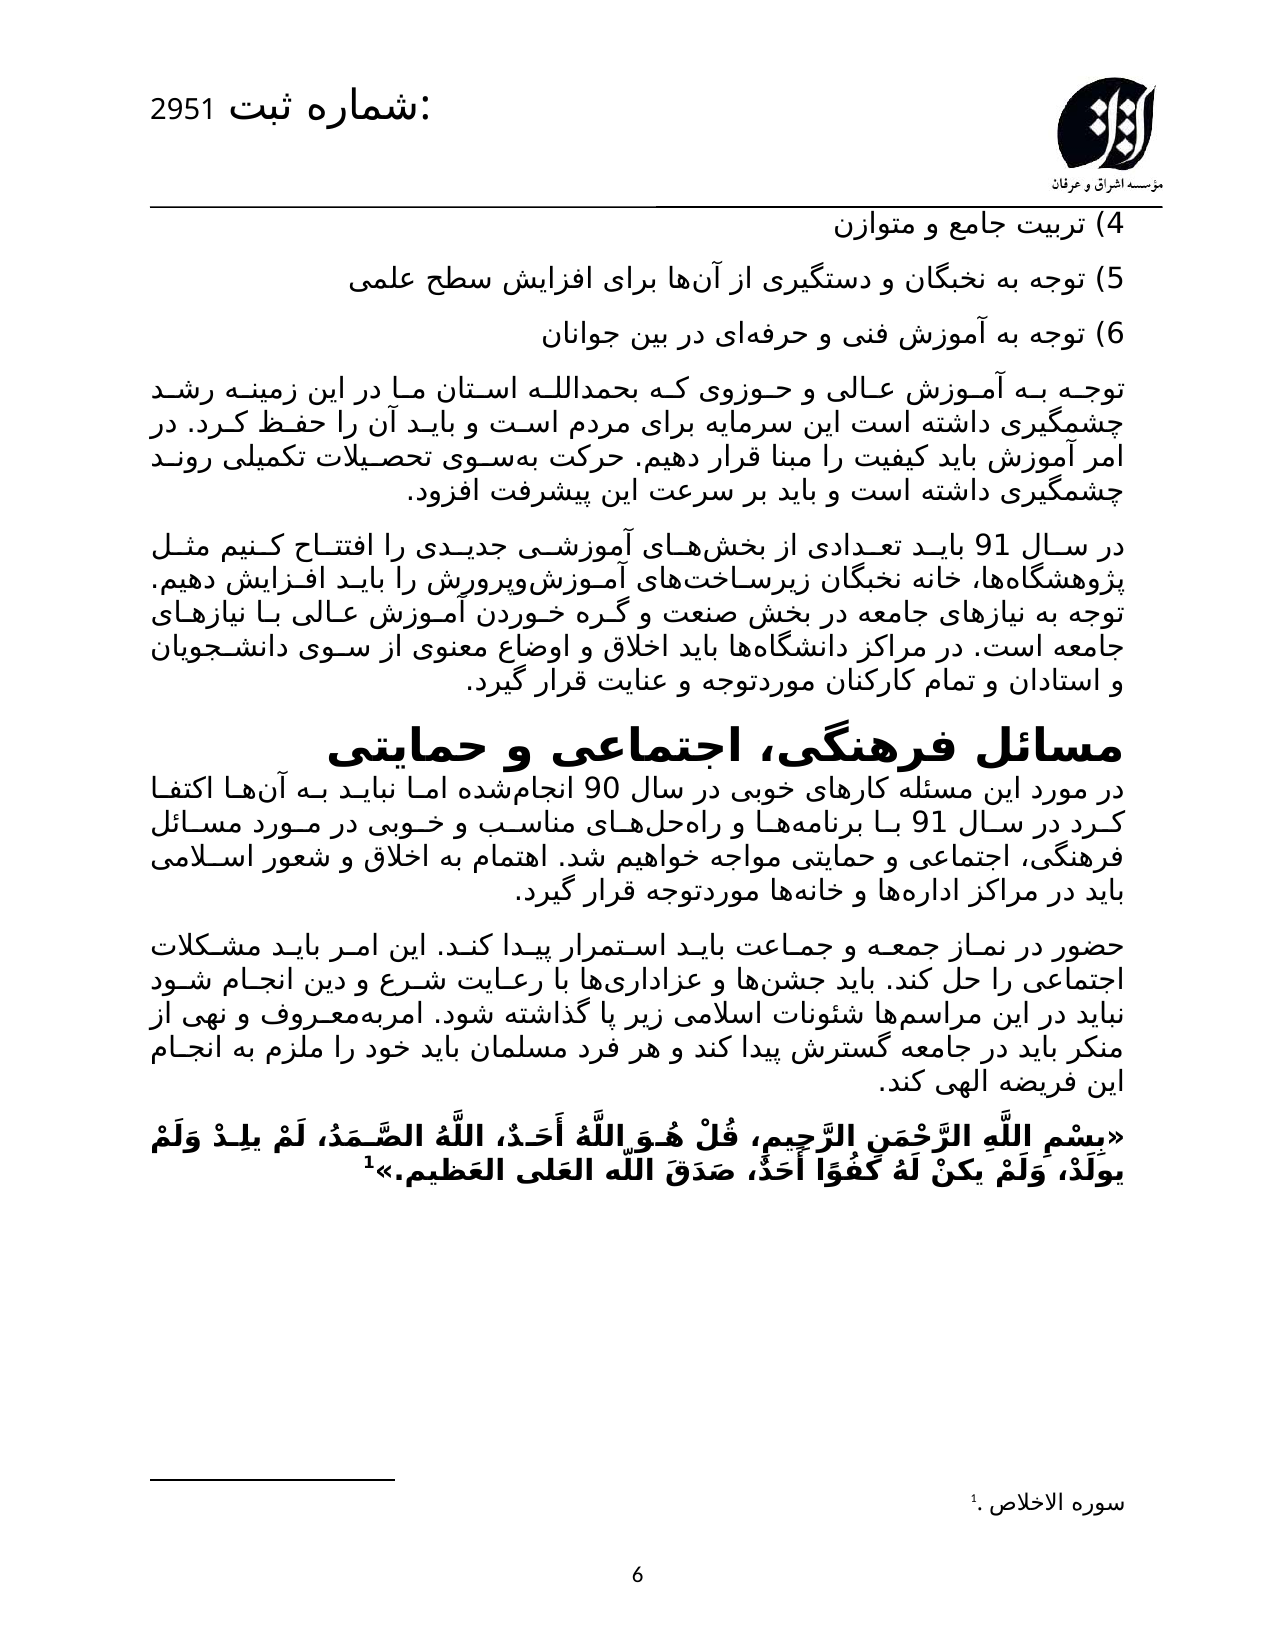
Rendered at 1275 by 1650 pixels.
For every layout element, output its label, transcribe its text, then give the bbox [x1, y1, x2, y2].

text در سال 91 باید تعدادی از بخش‌های آموزشی جدیدی را افتتاح کنیم مثل پژوهشگاه‌ها، خانه نخبگان زیرساخت‌های آموزش‌وپرورش را باید افزایش دهیم. توجه به نیازهای جامعه در بخش صنعت و گره خوردن آموزش عالی با نیازهای جامعه است. در مراکز دانشگاه‌ها باید اخلاق و اوضاع معنوی از سوی دانشجویان و استادان و تمام کارکنان موردتوجه و عنایت قرار گیرد. [150, 528, 1125, 698]
text 6) توجه به آموزش فنی و حرفه‌ای در بین جوانان [150, 316, 1125, 350]
text در مورد این مسئله کارهای خوبی در سال 90 انجام‌شده اما نباید به آن‌ها اکتفا کرد در سال 91 با برنامه‌ها و راه‌حل‌های مناسب و خوبی در مورد مسائل فرهنگی، اجتماعی و حمایتی مواجه خواهیم شد. اهتمام به اخلاق و شعور اسلامی باید در مراکز اداره‌ها و خانه‌ها موردتوجه قرار گیرد. [150, 772, 1125, 908]
text حضور در نماز جمعه و جماعت باید استمرار پیدا کند. این امر باید مشکلات اجتماعی را حل کند. باید جشن‌ها و عزاداری‌ها با رعایت شرع و دین انجام شود نباید در این مراسم‌ها شئونات اسلامی زیر پا گذاشته شود. امربه‌معروف و نهی از منکر باید در جامعه گسترش پیدا کند و هر فرد مسلمان باید خود را ملزم به انجام این فریضه الهی کند. [150, 928, 1125, 1098]
text «بِسْمِ اللَّهِ الرَّحْمَنِ الرَّحِیمِ، قُلْ هُوَ اللَّهُ أَحَدٌ، اللَّهُ الصَّمَدُ، لَمْ یلِدْ وَلَمْ یولَدْ، وَلَمْ یکنْ لَهُ کفُوًا أَحَدٌ، صَدَقَ اللّه العَلی العَظیم.» [150, 1119, 1125, 1187]
text 4) تربیت جامع و متوازن [150, 207, 1125, 241]
subtitle مسائل فرهنگی، اجتماعی و حمایتی [150, 718, 1125, 772]
text 5) توجه به نخبگان و دستگیری از آن‌ها برای افزایش سطح علمی [150, 262, 1125, 296]
picture [1048, 76, 1164, 194]
text توجه به آموزش عالی و حوزوی که بحمدالله استان ما در این زمینه رشد چشمگیری داشته است این سرمایه برای مردم است و باید آن را حفظ کرد. در امر آموزش باید کیفیت را مبنا قرار دهیم. حرکت به‌سوی تحصیلات تکمیلی روند چشمگیری داشته است و باید بر سرعت این پیشرفت افزود. [150, 371, 1125, 507]
